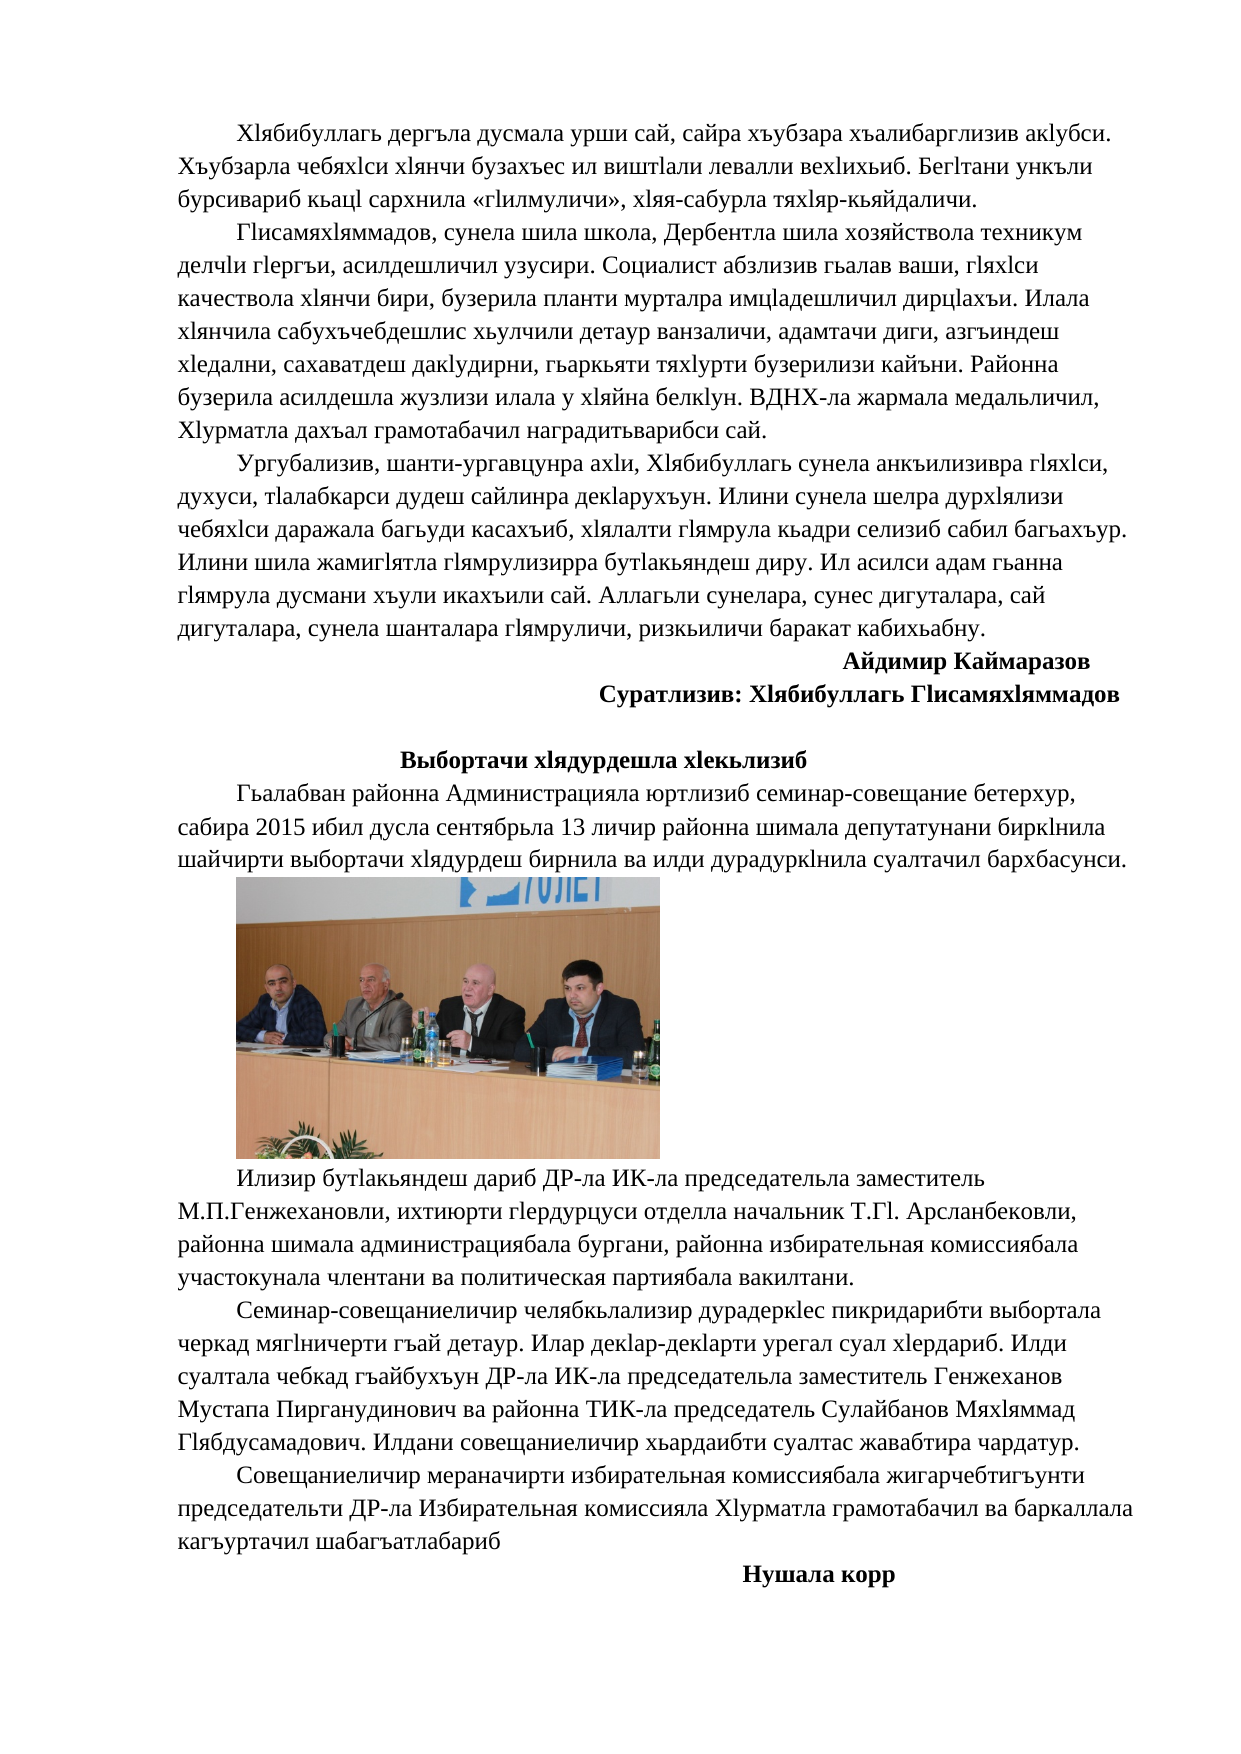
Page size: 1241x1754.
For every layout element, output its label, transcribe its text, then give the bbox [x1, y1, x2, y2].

picture [236, 877, 660, 1159]
text Ургубализив, шанти-ургавцунра ахlи, Хlябибуллагь сунела анкъилизивра гlяхlси, духуси, тlалабкарси дудеш сайлинра декlарухъун. Илини сунела шелра дурхlялизи чебяхlси даражала багьуди касахъиб, хlялалти гlямрула кьадри селизиб сабил багьахъур. Илини шила жамигlятла гlямрулизирра бутlакьяндеш диру. Ил асилси адам гьанна гlямрула дусмани хъули икахъили сай. Аллагьли сунелара, сунес дигуталара, сай дигуталара, сунела шанталара гlямруличи, ризкьиличи баракат кабихьабну. [177, 448, 1152, 642]
text Выбортачи хlядурдешла хlекьлизиб [177, 746, 1152, 774]
text Семинар-совещаниеличир челябкьлализир дурадеркlес пикридарибти выбортала черкад мягlничерти гъай детаур. Илар декlар-декlарти урегал суал хlердариб. Илди суалтала чебкад гъайбухъун ДР-ла ИК-ла председательла заместитель Генжеханов Мустапа Пирганудинович ва районна ТИК-ла председатель Сулайбанов Мяхlяммад Гlябдусамадович. Илдани совещаниеличир хьардаибти суалтас жавабтира чардатур. [177, 1295, 1152, 1456]
text Илизир бутlакьяндеш дариб ДР-ла ИК-ла председательла заместитель М.П.Генжехановли, ихтиюрти гlердурцуси отделла начальник Т.Гl. Арсланбековли, районна шимала администрациябала бургани, районна избирательная комиссиябала участокунала члентани ва политическая партиябала вакилтани. [177, 1163, 1152, 1291]
text Гьалабван районна Администрацияла юртлизиб семинар-совещание бетерхур, сабира 2015 ибил дусла сентябрьла 13 личир районна шимала депутатунани биркlнила шайчирти выбортачи хlядурдеш бирнила ва илди дурадуркlнила суалтачил бархбасунси. [177, 778, 1152, 873]
text Совещаниеличир мераначирти избирательная комиссиябала жигарчебтигъунти председательти ДР-ла Избирательная комиссияла Хlурматла грамотабачил ва баркаллала кагъуртачил шабагъатлабариб [177, 1460, 1152, 1555]
text Нушала корр [177, 1559, 1152, 1588]
text Гlисамяхlяммадов, сунела шила школа, Дербентла шила хозяйствола техникум делчlи гlергъи, асилдешличил узусири. Социалист абзлизив гьалав ваши, гlяхlси качествола хlянчи бири, бузерила планти мурталра имцlадешличил дирцlахъи. Илала хlянчила сабухъчебдешлис хьулчили детаур ванзаличи, адамтачи диги, азгъиндеш хlедални, сахаватдеш дакlудирни, гьаркьяти тяхlурти бузерилизи кайъни. Районна бузерила асилдешла жузлизи илала у хlяйна белкlун. ВДНХ-ла жармала медальличил, Хlурматла дахъал грамотабачил наградитьварибси сай. [177, 217, 1152, 444]
text Хlябибуллагь дергъла дусмала урши сай, сайра хъубзара хъалибарглизив акlубси. Хъубзарла чебяхlси хlянчи бузахъес ил виштlали левалли вехlихьиб. Бегlтани ункъли бурсивариб кьацl сархнила «гlилмуличи», хlяя-сабурла тяхlяр-кьяйдаличи. [177, 118, 1152, 213]
text Айдимир Каймаразов [177, 646, 1152, 675]
text Суратлизив: Хlябибуллагь Гlисамяхlяммадов [177, 679, 1152, 708]
